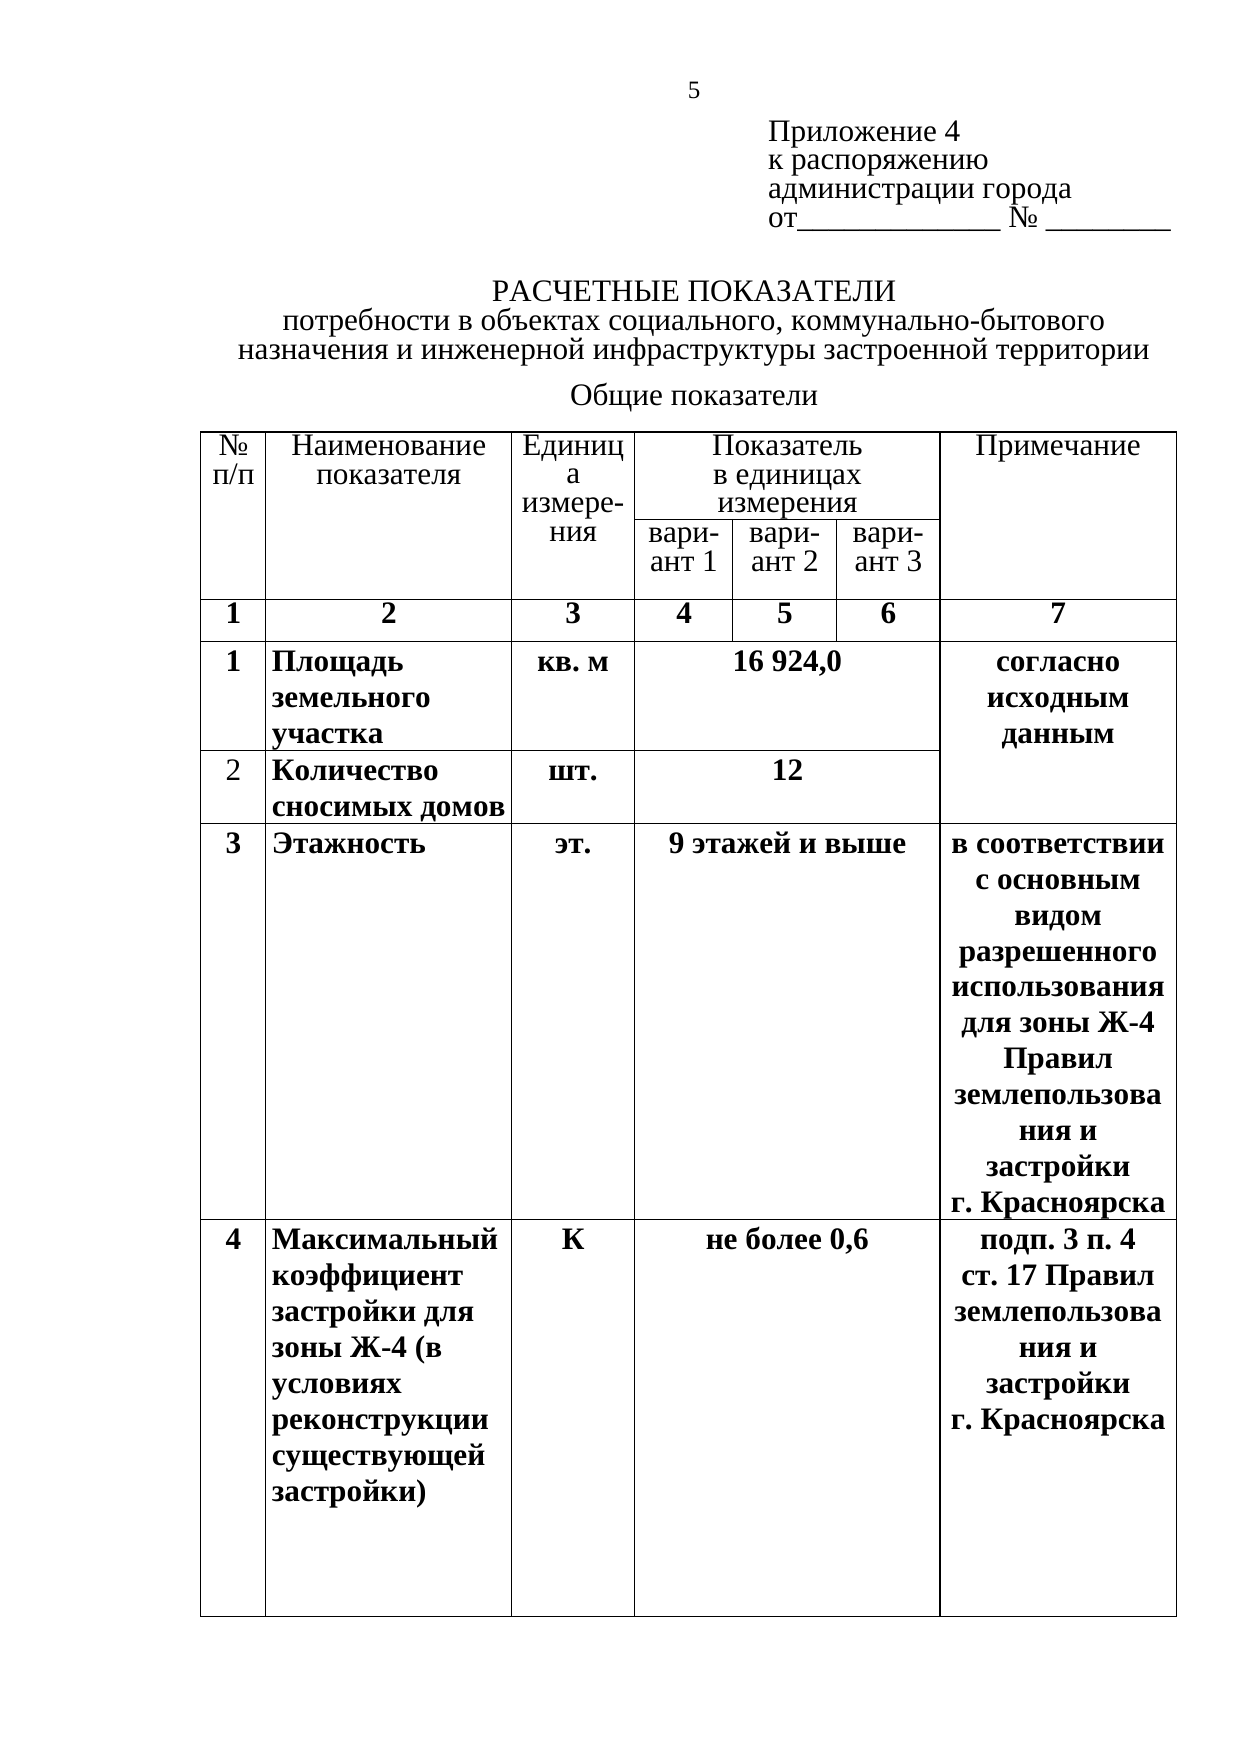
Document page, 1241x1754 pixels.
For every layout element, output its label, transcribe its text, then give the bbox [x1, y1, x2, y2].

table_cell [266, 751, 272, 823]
table_cell 2 [201, 751, 265, 823]
table_cell согласно исходным данным [941, 642, 1176, 823]
table_cell 16 924,0 [635, 642, 939, 750]
table_cell эт. [512, 824, 634, 1219]
table_cell 12 [635, 751, 939, 823]
table_cell 1 [201, 600, 265, 641]
table_cell 6 [837, 600, 939, 641]
text администрации города [207, 176, 1181, 204]
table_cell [941, 1220, 1176, 1616]
table_cell 5 [733, 600, 836, 641]
table_cell 7 [941, 600, 1176, 641]
table_cell кв. м [512, 642, 634, 750]
table_cell К [512, 1220, 634, 1616]
table_cell в соответствии с основным видом разрешенного использования для зоны Ж-4 Правил землепользования и застройки г. Красноярска [941, 824, 1176, 1219]
table_cell вари- ант 2 [733, 520, 836, 599]
table_cell 2 [266, 600, 511, 641]
table_cell вари- ант 1 [635, 520, 732, 599]
table_header Наименование показателя [266, 433, 511, 599]
table_header № п/п [201, 433, 265, 599]
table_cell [266, 1220, 511, 1616]
text от_____________ № ________ [207, 204, 1181, 233]
text Общие показатели [207, 376, 1181, 412]
table_cell не более 0,6 [635, 1220, 939, 1616]
table_cell 3 [201, 824, 265, 1219]
table_header Показатель в единицах измерения [635, 433, 939, 519]
text назначения и инженерной инфраструктуры застроенной территории [207, 336, 1181, 365]
text к распоряжению [207, 147, 1181, 176]
table_cell 3 [512, 600, 634, 641]
table_header Единица измере- ния [512, 433, 634, 599]
table_cell 1 [201, 642, 265, 750]
table_cell 4 [201, 1220, 265, 1616]
table_cell Этажность [266, 824, 511, 1219]
text РАСЧЕТНЫЕ ПОКАЗАТЕЛИ [207, 279, 1181, 307]
table_cell вари- ант 3 [837, 520, 939, 599]
text Приложение 4 [207, 118, 1181, 147]
table_cell шт. [512, 751, 634, 823]
table_cell 4 [635, 600, 732, 641]
table_cell Площадь земельного участка [383, 642, 511, 750]
table_cell 9 этажей и выше [635, 824, 939, 1219]
text потребности в объектах социального, коммунально-бытового [207, 307, 1181, 336]
table_cell Количество сносимых домов [439, 751, 511, 823]
table_header Примечание [941, 433, 1176, 599]
